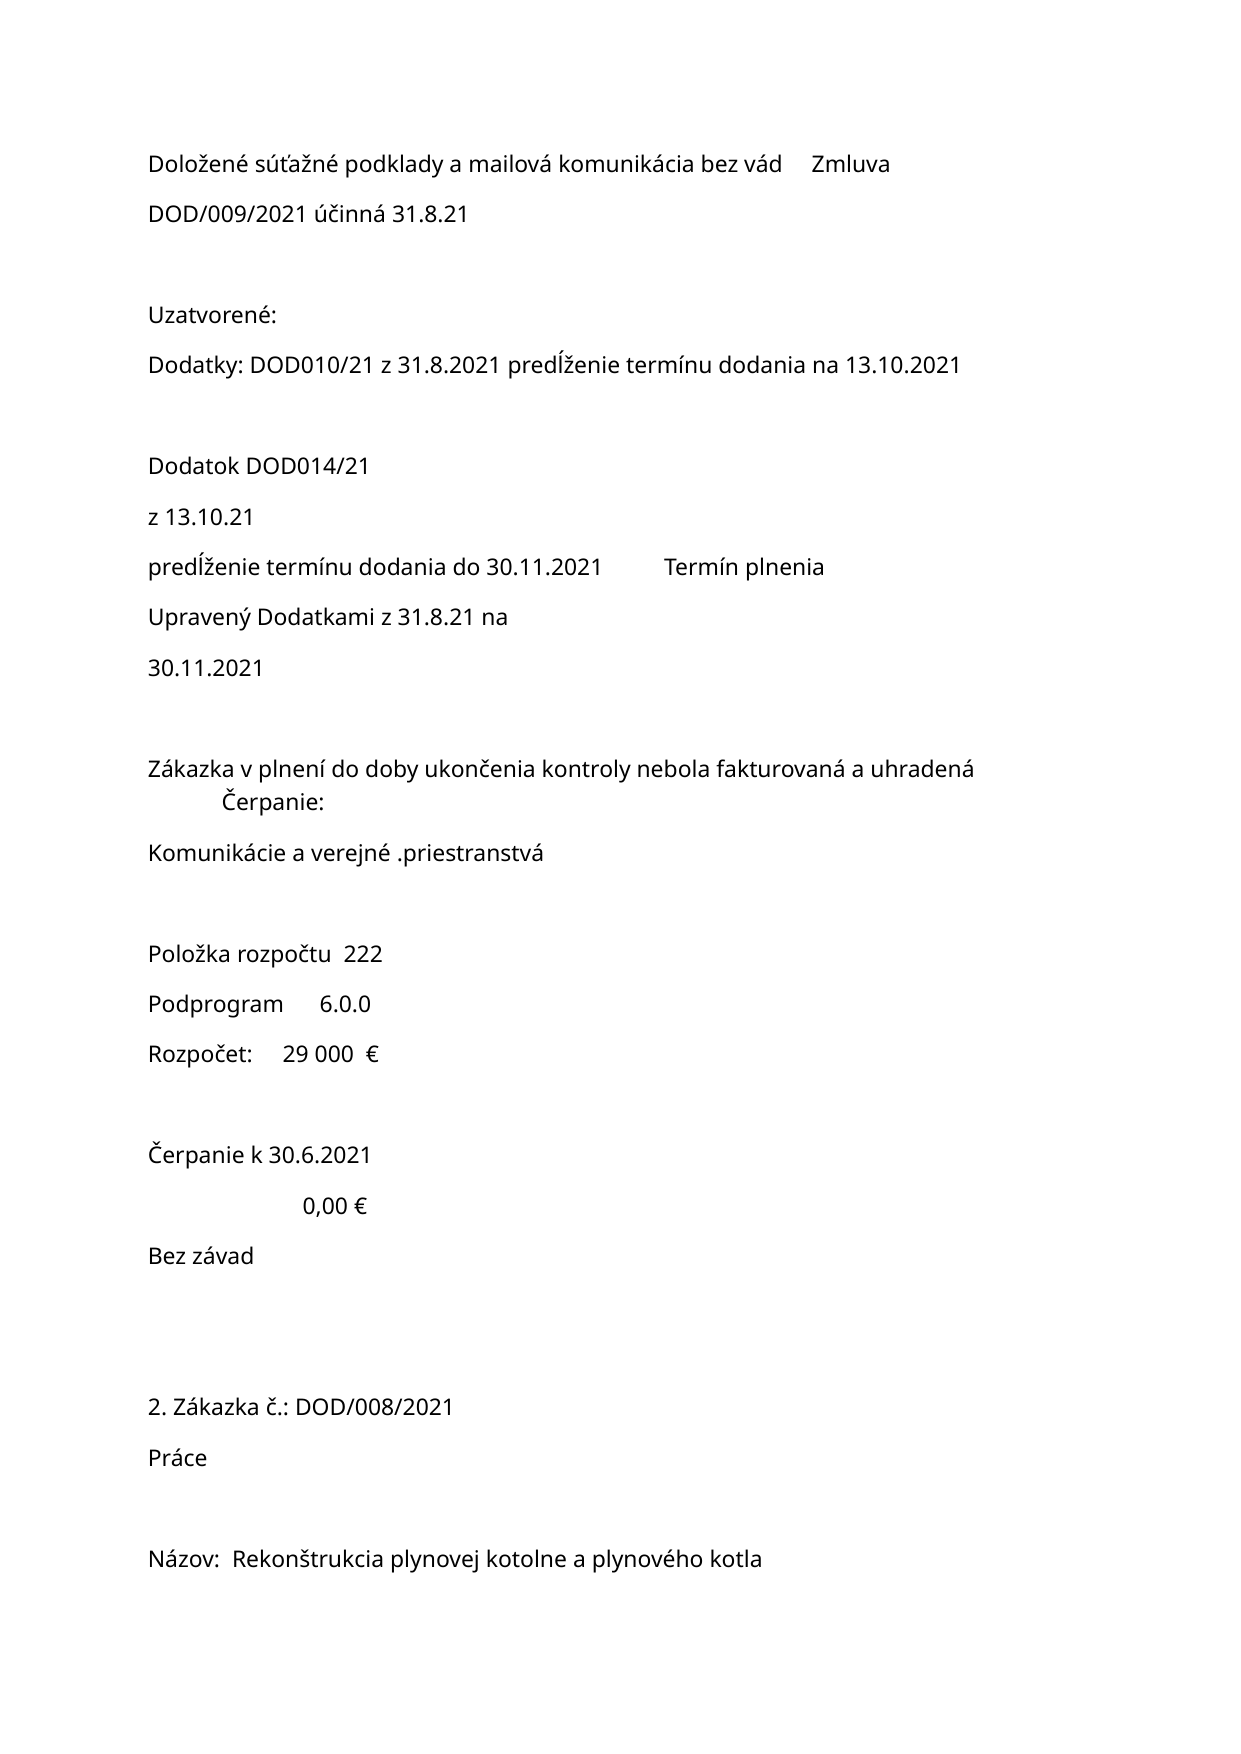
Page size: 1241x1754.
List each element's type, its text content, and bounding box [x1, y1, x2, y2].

text 0,00 € [148, 1190, 1093, 1221]
text Doložené súťažné podklady a mailová komunikácia bez vád Zmluva [148, 148, 1093, 179]
text Čerpanie k 30.6.2021 [148, 1139, 1093, 1171]
text Komunikácie a verejné .priestranstvá [148, 837, 1093, 868]
text Uzatvorené: [148, 299, 1093, 330]
text Dodatky: DOD010/21 z 31.8.2021 predĺženie termínu dodania na 13.10.2021 [148, 349, 1093, 381]
text predĺženie termínu dodania do 30.11.2021 Termín plnenia [148, 551, 1093, 582]
text Dodatok DOD014/21 [148, 450, 1093, 481]
text 30.11.2021 [148, 652, 1093, 683]
text Podprogram 6.0.0 [148, 988, 1093, 1019]
text Bez závad [148, 1240, 1093, 1271]
text Práce [148, 1442, 1093, 1473]
text Rozpočet: 29 000 € [148, 1038, 1093, 1070]
text DOD/009/2021 účinná 31.8.21 [148, 198, 1093, 229]
text z 13.10.21 [148, 501, 1093, 532]
text Zákazka v plnení do doby ukončenia kontroly nebola fakturovaná a uhradená Čerpanie: [148, 753, 1093, 818]
text Názov: Rekonštrukcia plynovej kotolne a plynového kotla [148, 1543, 1093, 1574]
text 2. Zákazka č.: DOD/008/2021 [148, 1391, 1093, 1423]
text Položka rozpočtu 222 [148, 938, 1093, 969]
text Upravený Dodatkami z 31.8.21 na [148, 601, 1093, 633]
